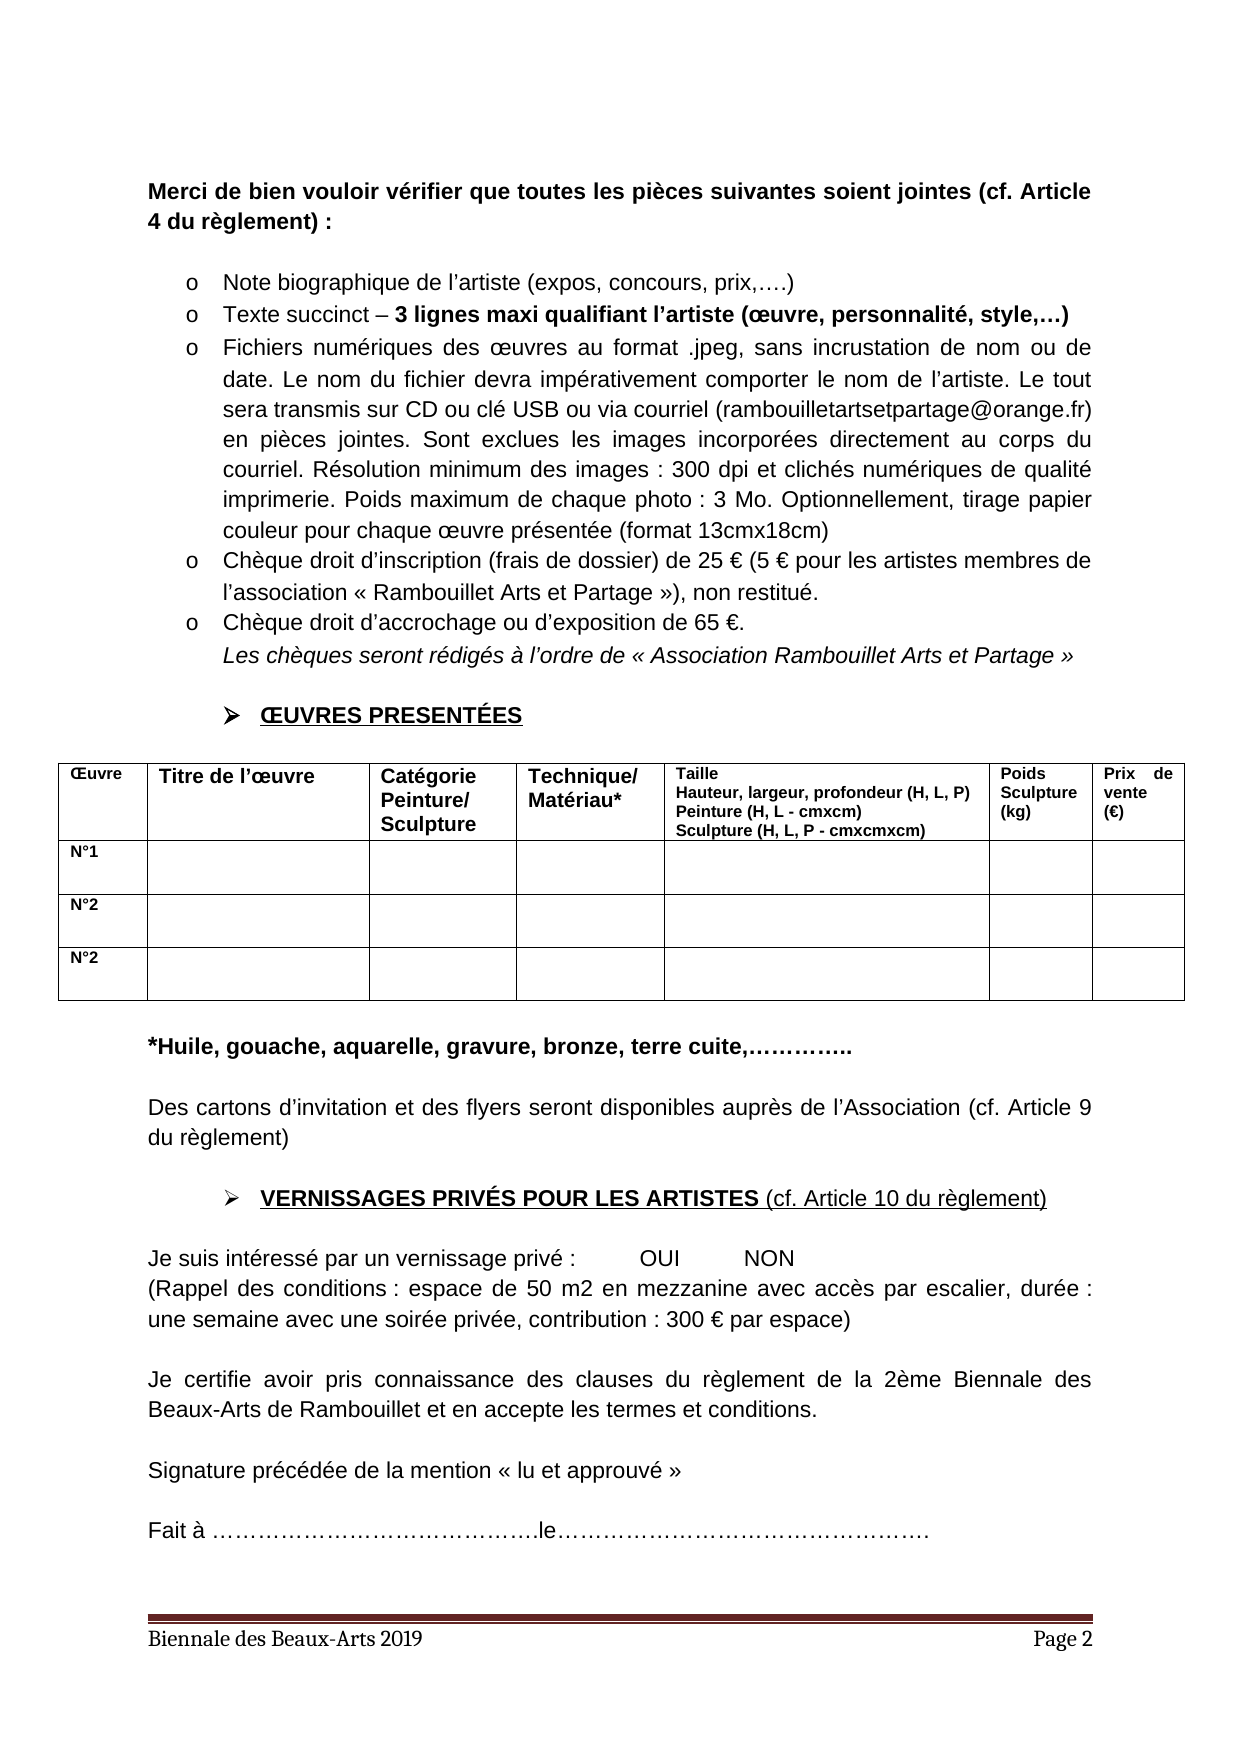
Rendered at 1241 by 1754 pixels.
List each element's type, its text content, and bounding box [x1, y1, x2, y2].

list Fichiers numériques des œuvres au format .jpeg, sans incrustation de nom ou de date. Le nom du fichier devra impérativement comporter le nom de l’artiste. Le tout sera transmis sur CD ou clé USB ou via courriel (rambouilletartsetpartage@orange.fr) en pièces jointes. Sont exclues les images incorporées directement au corps du courriel. Résolution minimum des images : 300 dpi et clichés numériques de qualité imprimerie. Poids maximum de chaque photo : 3 Mo. Optionnellement, tirage papier couleur pour chaque œuvre présentée (format 13cmx18cm) [185, 333, 1093, 543]
list Texte succinct – 3 lignes maxi qualifiant l’artiste (œuvre, personnalité, style,…) [185, 301, 1093, 329]
table_cell [990, 841, 1092, 893]
table_cell [990, 895, 1092, 947]
table_cell N°1 [59, 841, 147, 893]
text (Rappel des conditions : espace de 50 m2 en mezzanine avec accès par escalier, durée : une semaine avec une soirée privée, contribution : 300 € par espace) [148, 1275, 1093, 1332]
table_cell [148, 841, 369, 893]
list Les chèques seront rédigés à l’ordre de « Association Rambouillet Arts et Partage » [223, 642, 1093, 668]
text Merci de bien vouloir vérifier que toutes les pièces suivantes soient jointes (cf. Article 4 du règlement) : [148, 178, 1093, 234]
list Note biographique de l’artiste (expos, concours, prix,….) [185, 268, 1093, 297]
list VERNISSAGES PRIVÉS POUR LES ARTISTES (cf. Article 10 du règlement) [223, 1185, 1093, 1211]
text Je suis intéressé par un vernissage privé : OUI NON [148, 1245, 1093, 1272]
table_cell [665, 841, 989, 893]
table_header Prix de vente (€) [1093, 764, 1184, 840]
table_cell [517, 841, 664, 893]
table_header Œuvre [59, 764, 147, 840]
table_header Poids Sculpture (kg) [990, 764, 1092, 840]
table_cell [665, 895, 989, 947]
table_cell [370, 948, 516, 1000]
table_header Technique/ Matériau* [517, 764, 664, 840]
table_cell [517, 895, 664, 947]
table_cell [990, 948, 1092, 1000]
text *Huile, gouache, aquarelle, gravure, bronze, terre cuite,………….. [148, 1031, 1093, 1060]
table_cell N°2 [59, 948, 147, 1000]
list ŒUVRES PRESENTÉES [223, 702, 1093, 728]
table_header Titre de l’œuvre [148, 764, 369, 840]
table_cell [370, 895, 516, 947]
table_header Catégorie Peinture/ Sculpture [370, 764, 516, 840]
table_cell [1093, 948, 1184, 1000]
table_cell [665, 948, 989, 1000]
text Je certifie avoir pris connaissance des clauses du règlement de la 2ème Biennale des Beaux-Arts de Rambouillet et en accepte les termes et conditions. [148, 1366, 1093, 1423]
table_cell [517, 948, 664, 1000]
text Signature précédée de la mention « lu et approuvé » [148, 1457, 1093, 1483]
table_cell [148, 895, 369, 947]
table_cell [148, 948, 369, 1000]
text Fait à …………………………………….le…………………………………………. [148, 1517, 1093, 1543]
text Des cartons d’invitation et des flyers seront disponibles auprès de l’Association (cf. Article 9 du règlement) [148, 1094, 1093, 1151]
table_cell [1093, 895, 1184, 947]
table_header Taille Hauteur, largeur, profondeur (H, L, P) Peinture (H, L - cmxcm) Sculpture (H, L, P - cmxcmxcm) [665, 764, 989, 840]
table_cell [370, 841, 516, 893]
list Chèque droit d’accrochage ou d’exposition de 65 €. [185, 609, 1093, 638]
list Chèque droit d’inscription (frais de dossier) de 25 € (5 € pour les artistes membres de l’association « Rambouillet Arts et Partage »), non restitué. [185, 547, 1093, 605]
table_cell N°2 [59, 895, 147, 947]
table_cell [1093, 841, 1184, 893]
